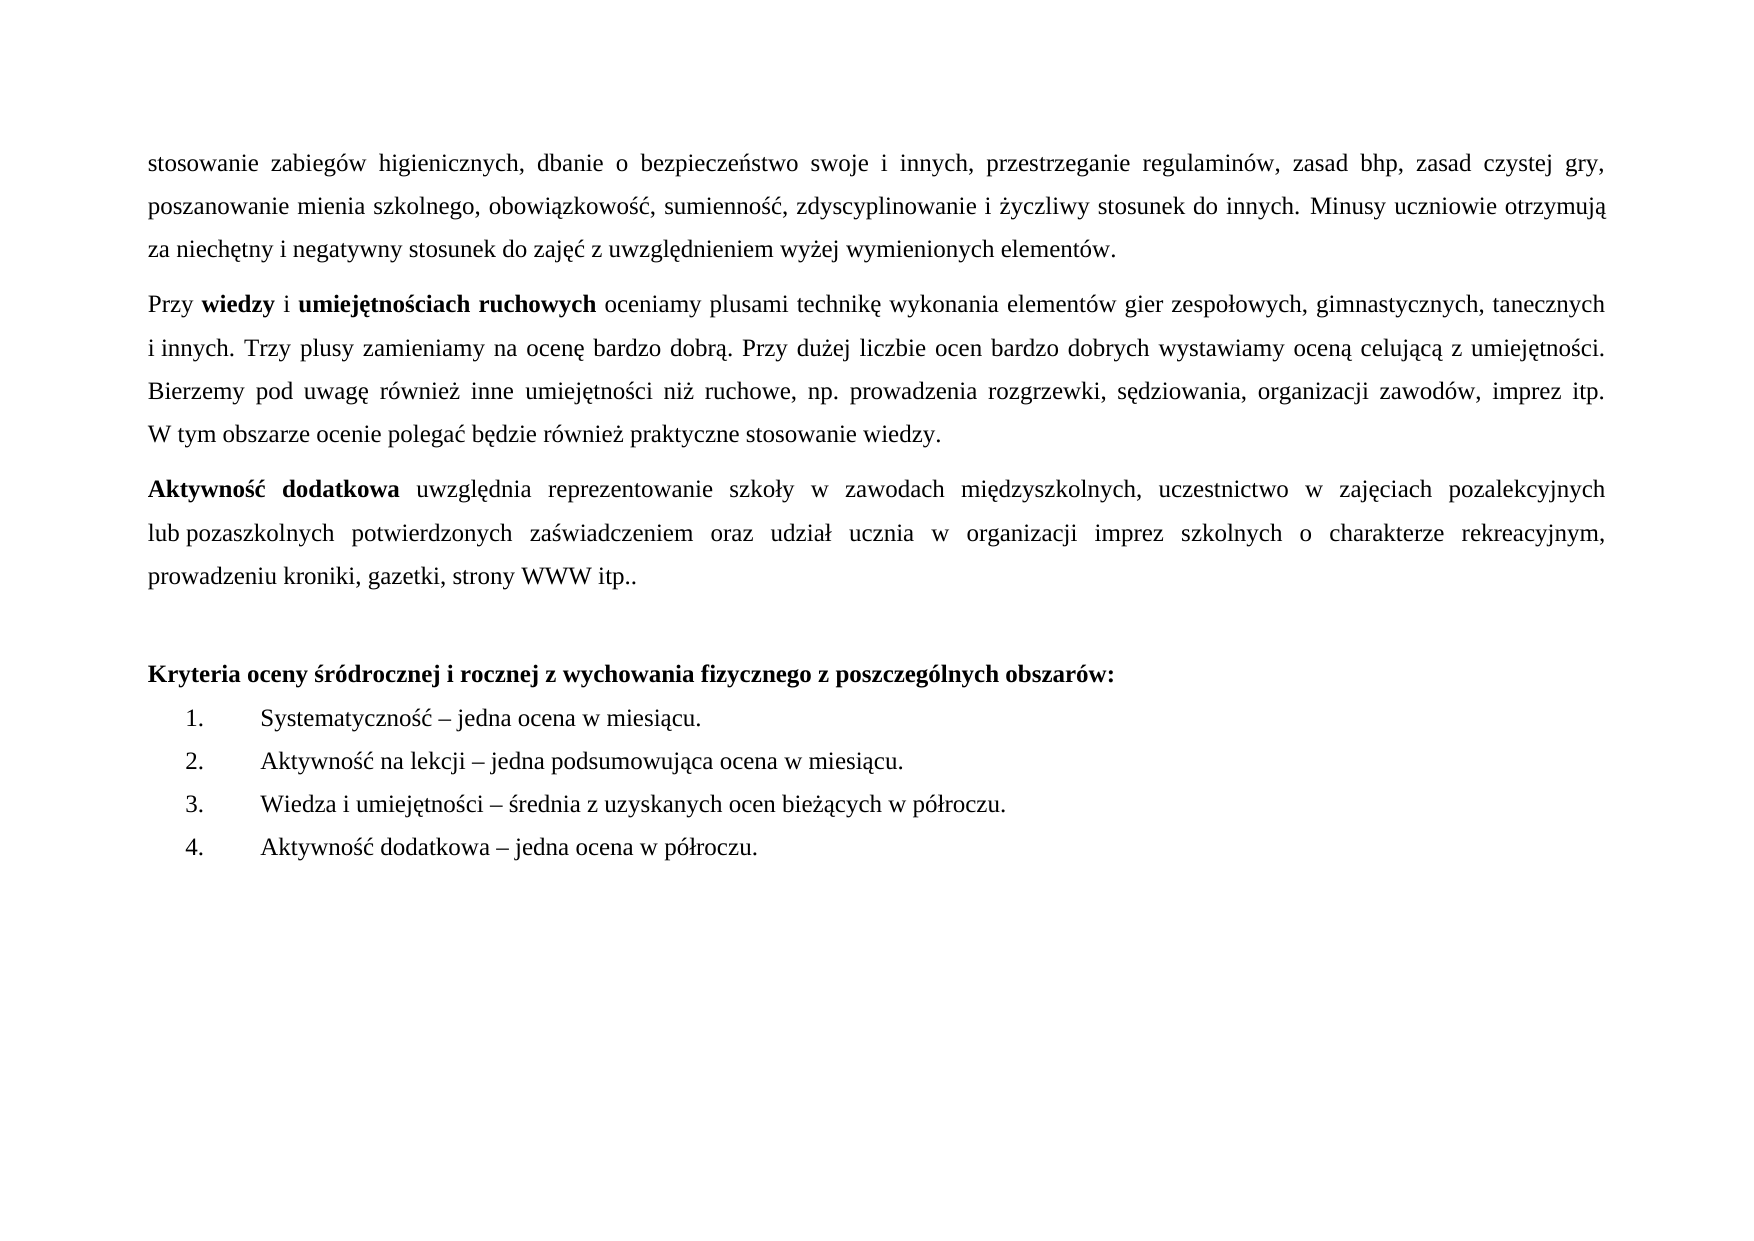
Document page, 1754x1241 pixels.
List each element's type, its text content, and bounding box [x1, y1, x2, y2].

list Systematyczność – jedna ocena w miesiącu. [185, 703, 1606, 731]
text Aktywność dodatkowa uwzględnia reprezentowanie szkoły w zawodach międzyszkolnych, uczestnictwo w zajęciach pozalekcyjnych lub pozaszkolnych potwierdzonych zaświadczeniem oraz udział ucznia w organizacji imprez szkolnych o charakterze rekreacyjnym, prowadzeniu kroniki, gazetki, strony WWW itp.. [148, 474, 1606, 589]
list Aktywność na lekcji – jedna podsumowująca ocena w miesiącu. [185, 746, 1606, 774]
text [148, 148, 1606, 263]
list Aktywność dodatkowa – jedna ocena w półroczu. [185, 832, 1606, 861]
list Wiedza i umiejętności – średnia z uzyskanych ocen bieżących w półroczu. [185, 789, 1606, 818]
text Przy wiedzy i umiejętnościach ruchowych oceniamy plusami technikę wykonania elementów gier zespołowych, gimnastycznych, tanecznych i innych. Trzy plusy zamieniamy na ocenę bardzo dobrą. Przy dużej liczbie ocen bardzo dobrych wystawiamy oceną celującą z umiejętności. Bierzemy pod uwagę również inne umiejętności niż ruchowe, np. prowadzenia rozgrzewki, sędziowania, organizacji zawodów, imprez itp. W tym obszarze ocenie polegać będzie również praktyczne stosowanie wiedzy. [148, 289, 1606, 448]
text Kryteria oceny śródrocznej i rocznej z wychowania fizycznego z poszczególnych obszarów: [148, 659, 1606, 688]
